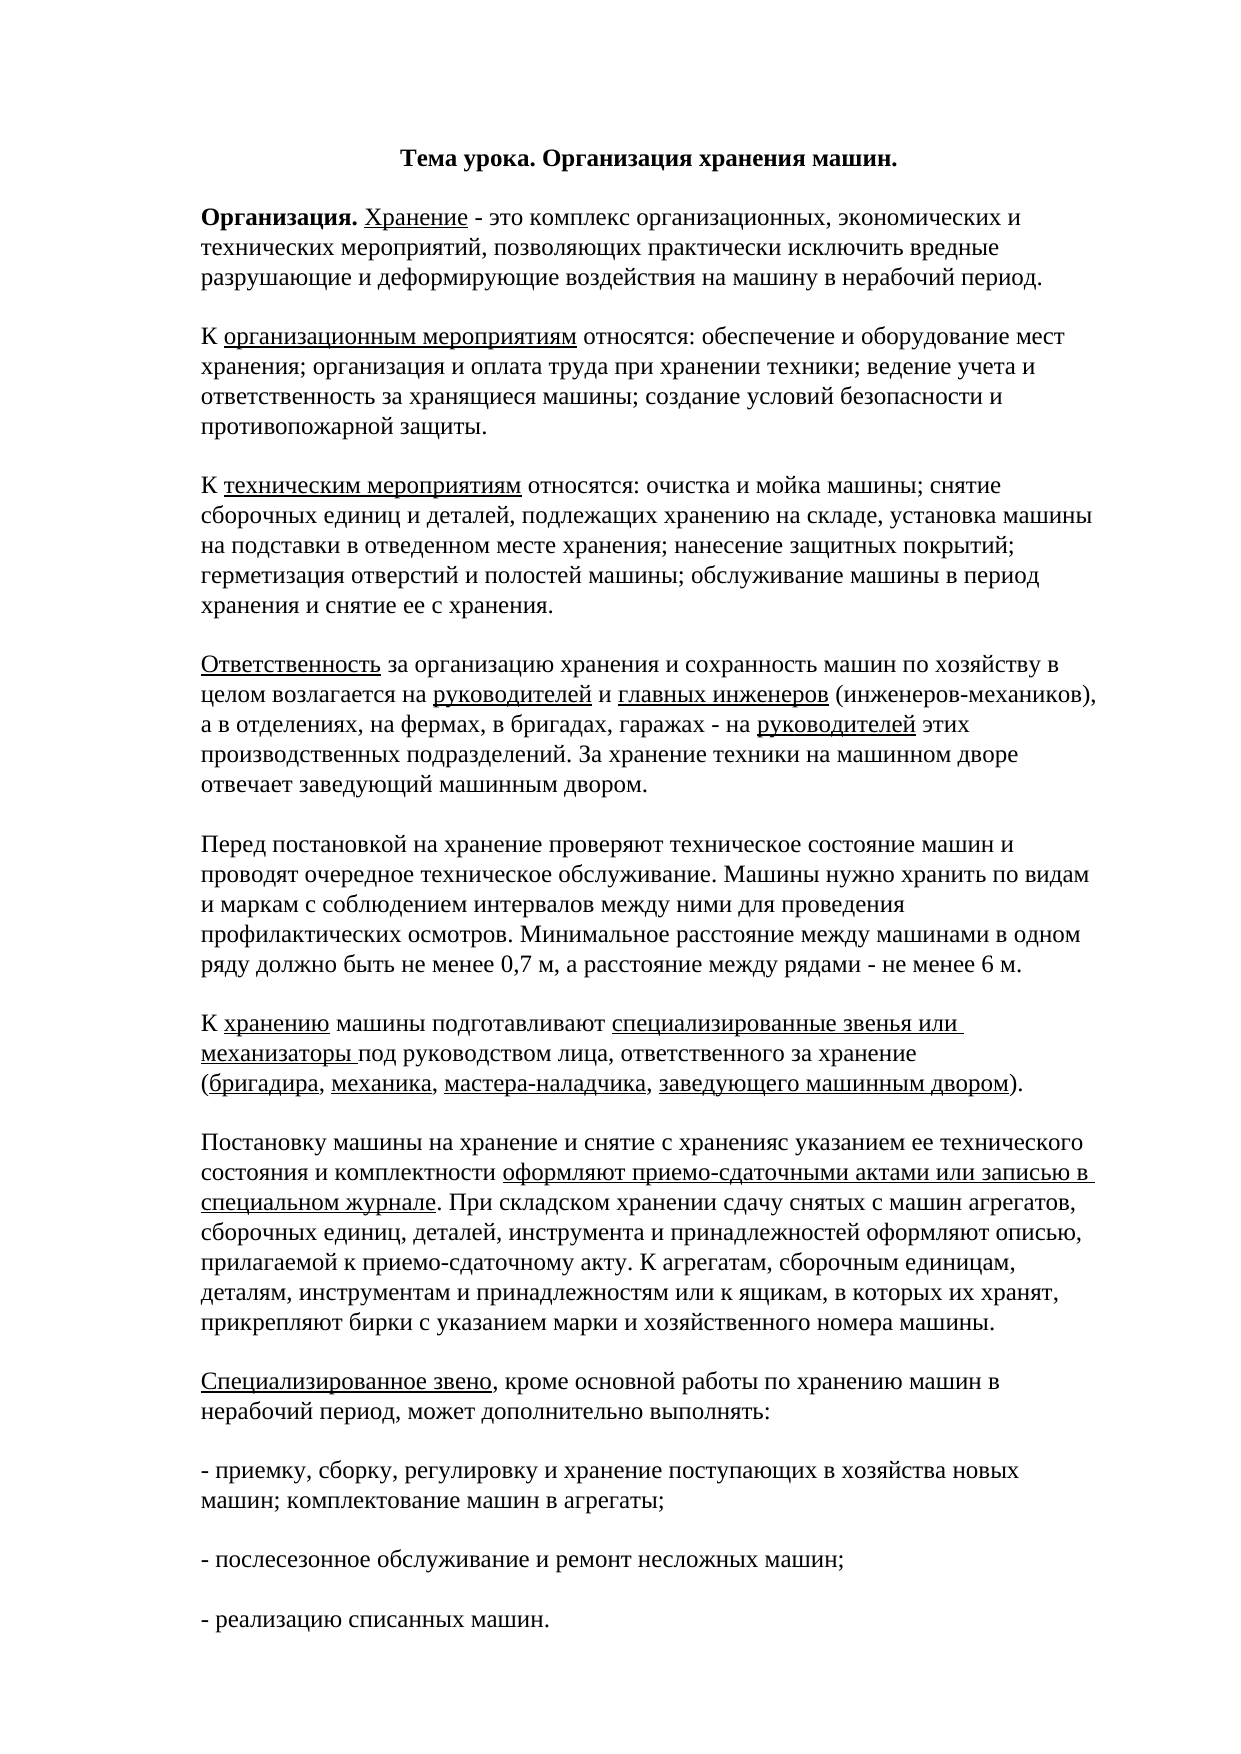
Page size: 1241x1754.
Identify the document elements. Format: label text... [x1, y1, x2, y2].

text Ответственность за организацию хранения и сохранность машин по хозяйству в целом возлагается на руководителей и главных инженеров (инженеров-механиков), а в отделениях, на фермах, в бригадах, гаражах - на руководителей этих производственных подразделений. За хранение техники на машинном дворе отвечает заведующий машинным двором. [201, 648, 1097, 798]
text Перед постановкой на хранение проверяют техническое состояние машин и проводят очередное техническое обслуживание. Машины нужно хранить по видам и маркам с соблюдением интервалов между ними для проведения профилактических осмотров. Минимальное расстояние между машинами в одном ряду должно быть не менее 0,7 м, а расстояние между рядами - не менее 6 м. [201, 827, 1097, 977]
text Специализированное звено, кроме основной работы по хранению машин в нерабочий период, может дополнительно выполнять: [201, 1365, 1097, 1425]
text К техническим мероприятиям относятся: очистка и мойка машины; снятие сборочных единиц и деталей, подлежащих хранению на складе, установка машины на подставки в отведенном месте хранения; нанесение защитных покрытий; герметизация отверстий и полостей машины; обслуживание машины в период хранения и снятие ее с хранения. [201, 469, 1097, 619]
text К хранению машины подготавливают специализированные звенья или механизаторы под руководством лица, ответственного за хранение (бригадира, механика, мастера-наладчика, заведующего машинным двором). [201, 1007, 1097, 1097]
text - послесезонное обслуживание и ремонт несложных машин; [201, 1543, 1097, 1573]
text - реализацию списанных машин. [201, 1602, 1097, 1632]
text Тема урока. Организация хранения машин. [201, 142, 1097, 172]
text Организация. Хранение - это комплекс организационных, экономических и технических мероприятий, позволяющих практически исключить вредные разрушающие и деформирующие воздействия на машину в нерабочий период. [201, 201, 1097, 291]
text - приемку, сборку, регулировку и хранение поступающих в хозяйства новых машин; комплектование машин в агрегаты; [201, 1454, 1097, 1514]
text Постановку машины на хранение и снятие с храненияс указанием ее технического состояния и комплектности оформляют приемо-сдаточными актами или записью в специальном журнале. При складском хранении сдачу снятых с машин агрегатов, сборочных единиц, деталей, инструмента и принадлежностей оформляют описью, прилагаемой к приемо-сдаточному акту. К агрегатам, сборочным единицам, деталям, инструментам и принадлежностям или к ящикам, в которых их хранят, прикрепляют бирки с указанием марки и хозяйственного номера машины. [201, 1126, 1097, 1336]
text К организационным мероприятиям относятся: обеспечение и оборудование мест хранения; организация и оплата труда при хранении техники; ведение учета и ответственность за хранящиеся машины; создание условий безопасности и противопожарной защиты. [201, 320, 1097, 440]
